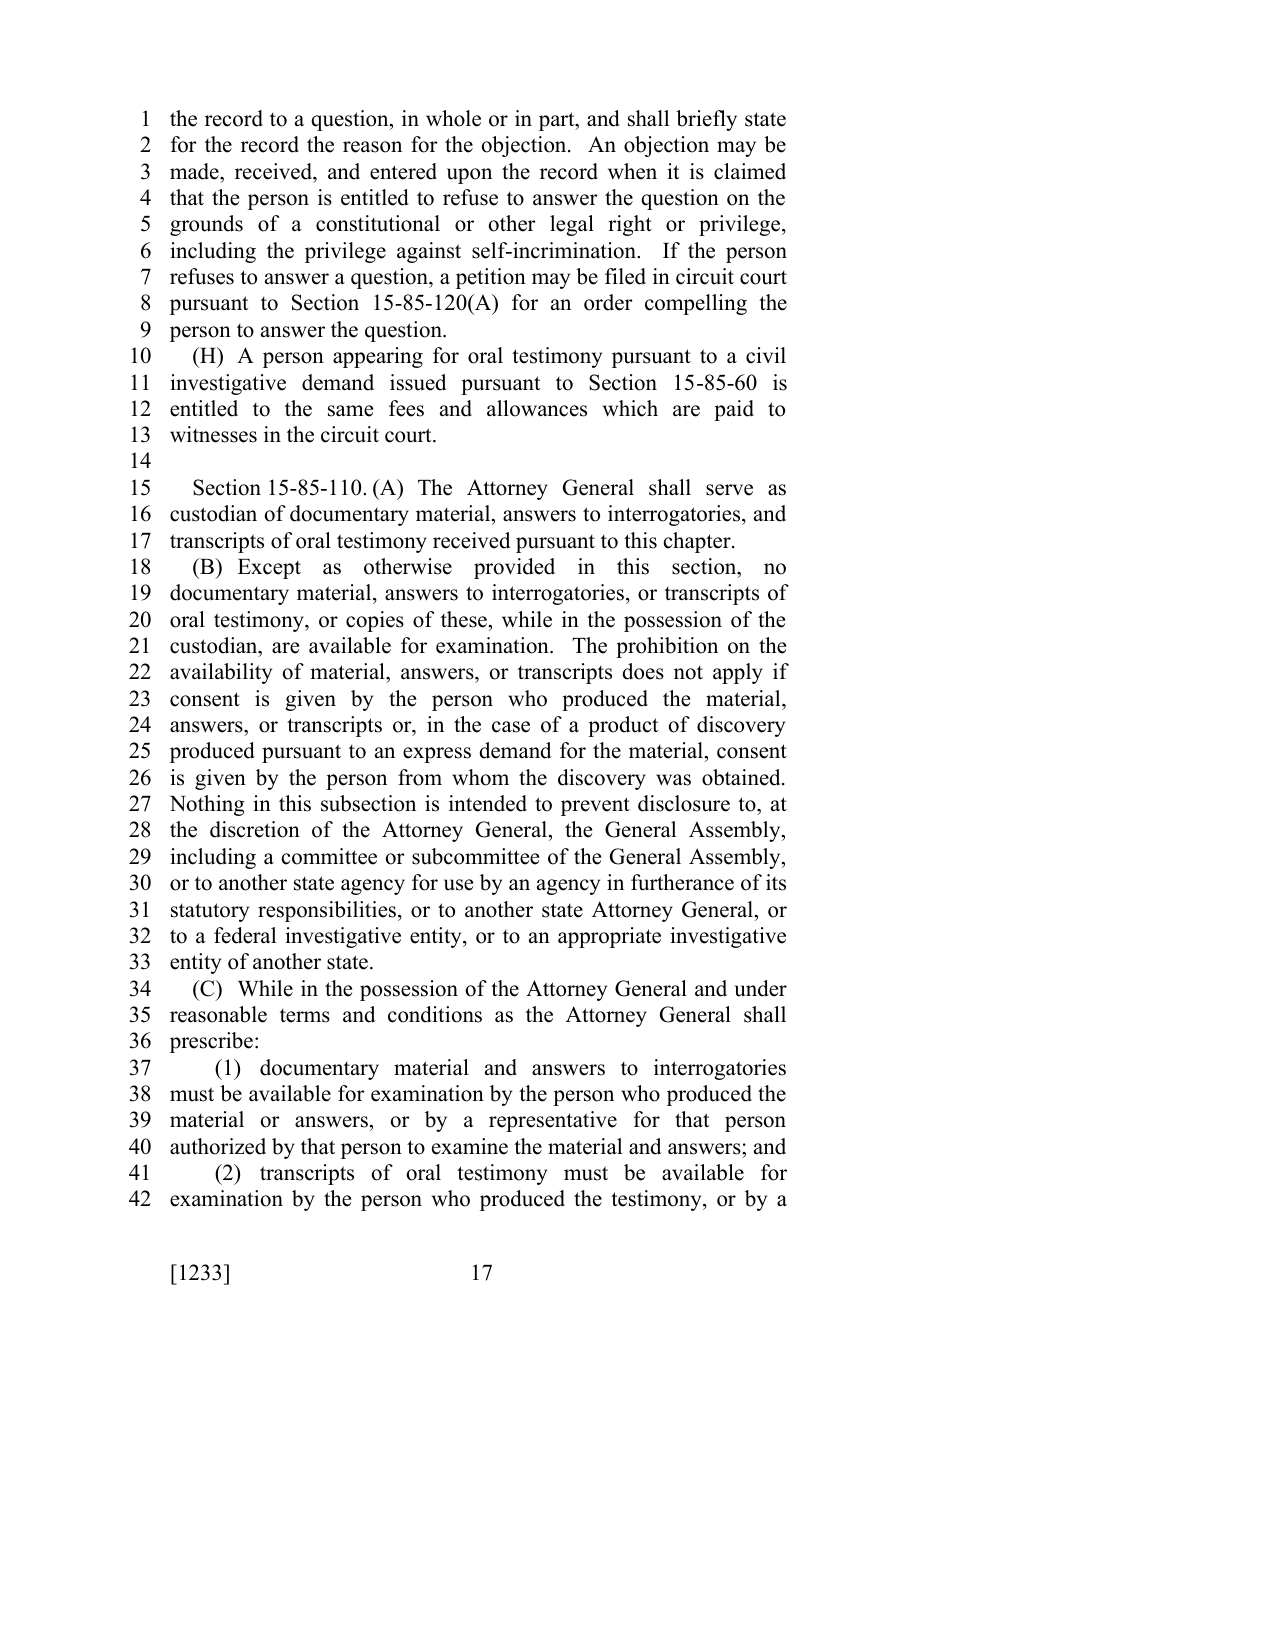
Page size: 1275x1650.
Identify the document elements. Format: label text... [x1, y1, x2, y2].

text Section 15-85-110. (A) The Attorney General shall serve as custodian of documentary material, answers to interrogatories, and transcripts of oral testimony received pursuant to this chapter. [169, 474, 787, 553]
text (1) documentary material and answers to interrogatories must be available for examination by the person who produced the material or answers, or by a representative for that person authorized by that person to examine the material and answers; and [169, 1054, 787, 1159]
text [169, 1159, 787, 1212]
text (H) A person appearing for oral testimony pursuant to a civil investigative demand issued pursuant to Section 15-85-60 is entitled to the same fees and allowances which are paid to witnesses in the circuit court. [169, 342, 787, 448]
text (C) While in the possession of the Attorney General and under reasonable terms and conditions as the Attorney General shall prescribe: [169, 975, 787, 1054]
text (B) Except as otherwise provided in this section, no documentary material, answers to interrogatories, or transcripts of oral testimony, or copies of these, while in the possession of the custodian, are available for examination. The prohibition on the availability of material, answers, or transcripts does not apply if consent is given by the person who produced the material, answers, or transcripts or, in the case of a product of discovery produced pursuant to an express demand for the material, consent is given by the person from whom the discovery was obtained. Nothing in this subsection is intended to prevent disclosure to, at the discretion of the Attorney General, the General Assembly, including a committee or subcommittee of the General Assembly, or to another state agency for use by an agency in furtherance of its statutory responsibilities, or to another state Attorney General, or to a federal investigative entity, or to an appropriate investigative entity of another state. [169, 553, 787, 975]
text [169, 105, 787, 342]
